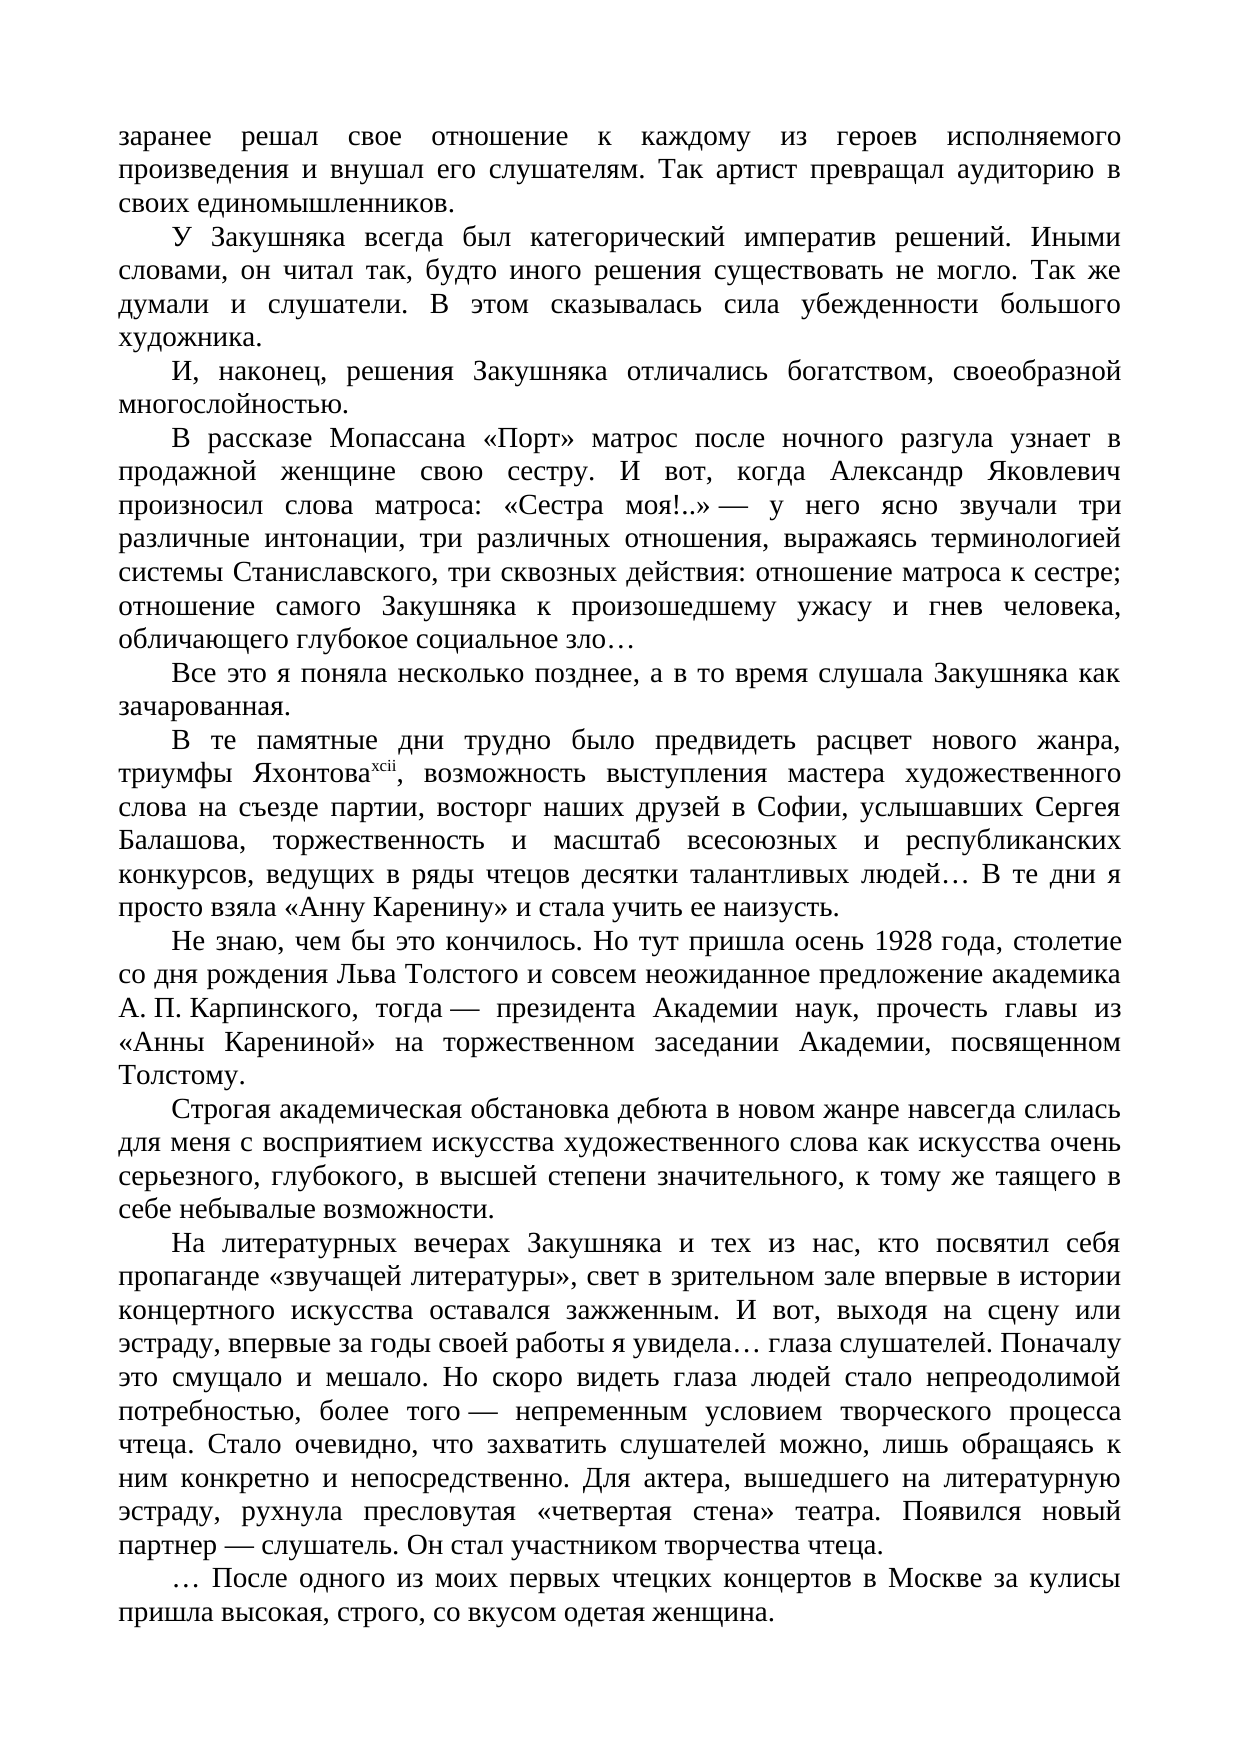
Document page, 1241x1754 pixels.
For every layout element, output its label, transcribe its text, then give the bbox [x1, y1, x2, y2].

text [118, 118, 1122, 219]
text Все это я поняла несколько позднее, а в то время слушала Закушняка как зачарованная. [118, 655, 1122, 722]
text У Закушняка всегда был категорический императив решений. Иными словами, он читал так, будто иного решения существовать не могло. Так же думали и слушатели. В этом сказывалась сила убежденности большого художника. [118, 219, 1122, 353]
text {107} В рассказе Мопассана «Порт» матрос после ночного разгула узнает в продажной женщине свою сестру. И вот, когда Александр Яковлевич произносил слова матроса: «Сестра моя!..» — у него ясно звучали три различные интонации, три различных отношения, выражаясь терминологией системы Станиславского, три сквозных действия: отношение матроса к сестре; отношение самого Закушняка к произошедшему ужасу и гнев человека, обличающего глубокое социальное зло… [118, 420, 1122, 655]
text На литературных вечерах Закушняка и тех из нас, кто посвятил себя пропаганде «звучащей литературы», свет в зрительном зале впервые в истории концертного искусства оставался зажженным. И вот, выходя на сцену или эстраду, впервые за годы своей работы я увидела… глаза слушателей. Поначалу это смущало и мешало. Но скоро видеть глаза людей стало непреодолимой потребностью, более того — непременным условием творческого процесса чтеца. Стало очевидно, что захватить слушателей можно, лишь обращаясь к ним конкретно и непосредственно. Для актера, вышедшего на литературную эстраду, рухнула пресловутая «четвертая стена» театра. Появился новый партнер — слушатель. Он стал участником творчества чтеца. [118, 1225, 1122, 1560]
text В те памятные дни трудно было предвидеть расцвет нового жанра, триумфы Яхонтова, возможность выступления мастера художественного слова на съезде партии, восторг наших друзей в Софии, услышавших Сергея Балашова, торжественность и масштаб всесоюзных и республиканских конкурсов, ведущих в ряды чтецов десятки талантливых людей… В те дни я просто взяла «Анну Каренину» и стала учить ее наизусть. [118, 722, 1122, 923]
text Не знаю, чем бы это кончилось. Но тут пришла осень 1928 года, столетие со дня рождения Льва Толстого и совсем неожиданное предложение академика А. П. Карпинского, тогда — президента Академии наук, прочесть главы из «Анны Карениной» на торжественном заседании Академии, посвященном Толстому. [118, 923, 1122, 1091]
text Строгая академическая обстановка дебюта в новом жанре навсегда слилась для меня с восприятием искусства художественного слова как искусства очень серьезного, глубокого, {108} в высшей степени значительного, к тому же таящего в себе небывалые возможности. [118, 1091, 1122, 1225]
text И, наконец, решения Закушняка отличались богатством, своеобразной многослойностью. [118, 353, 1122, 420]
text … После одного из моих первых чтецких концертов в Москве за кулисы пришла высокая, строго, со вкусом одетая женщина. [118, 1560, 1122, 1627]
